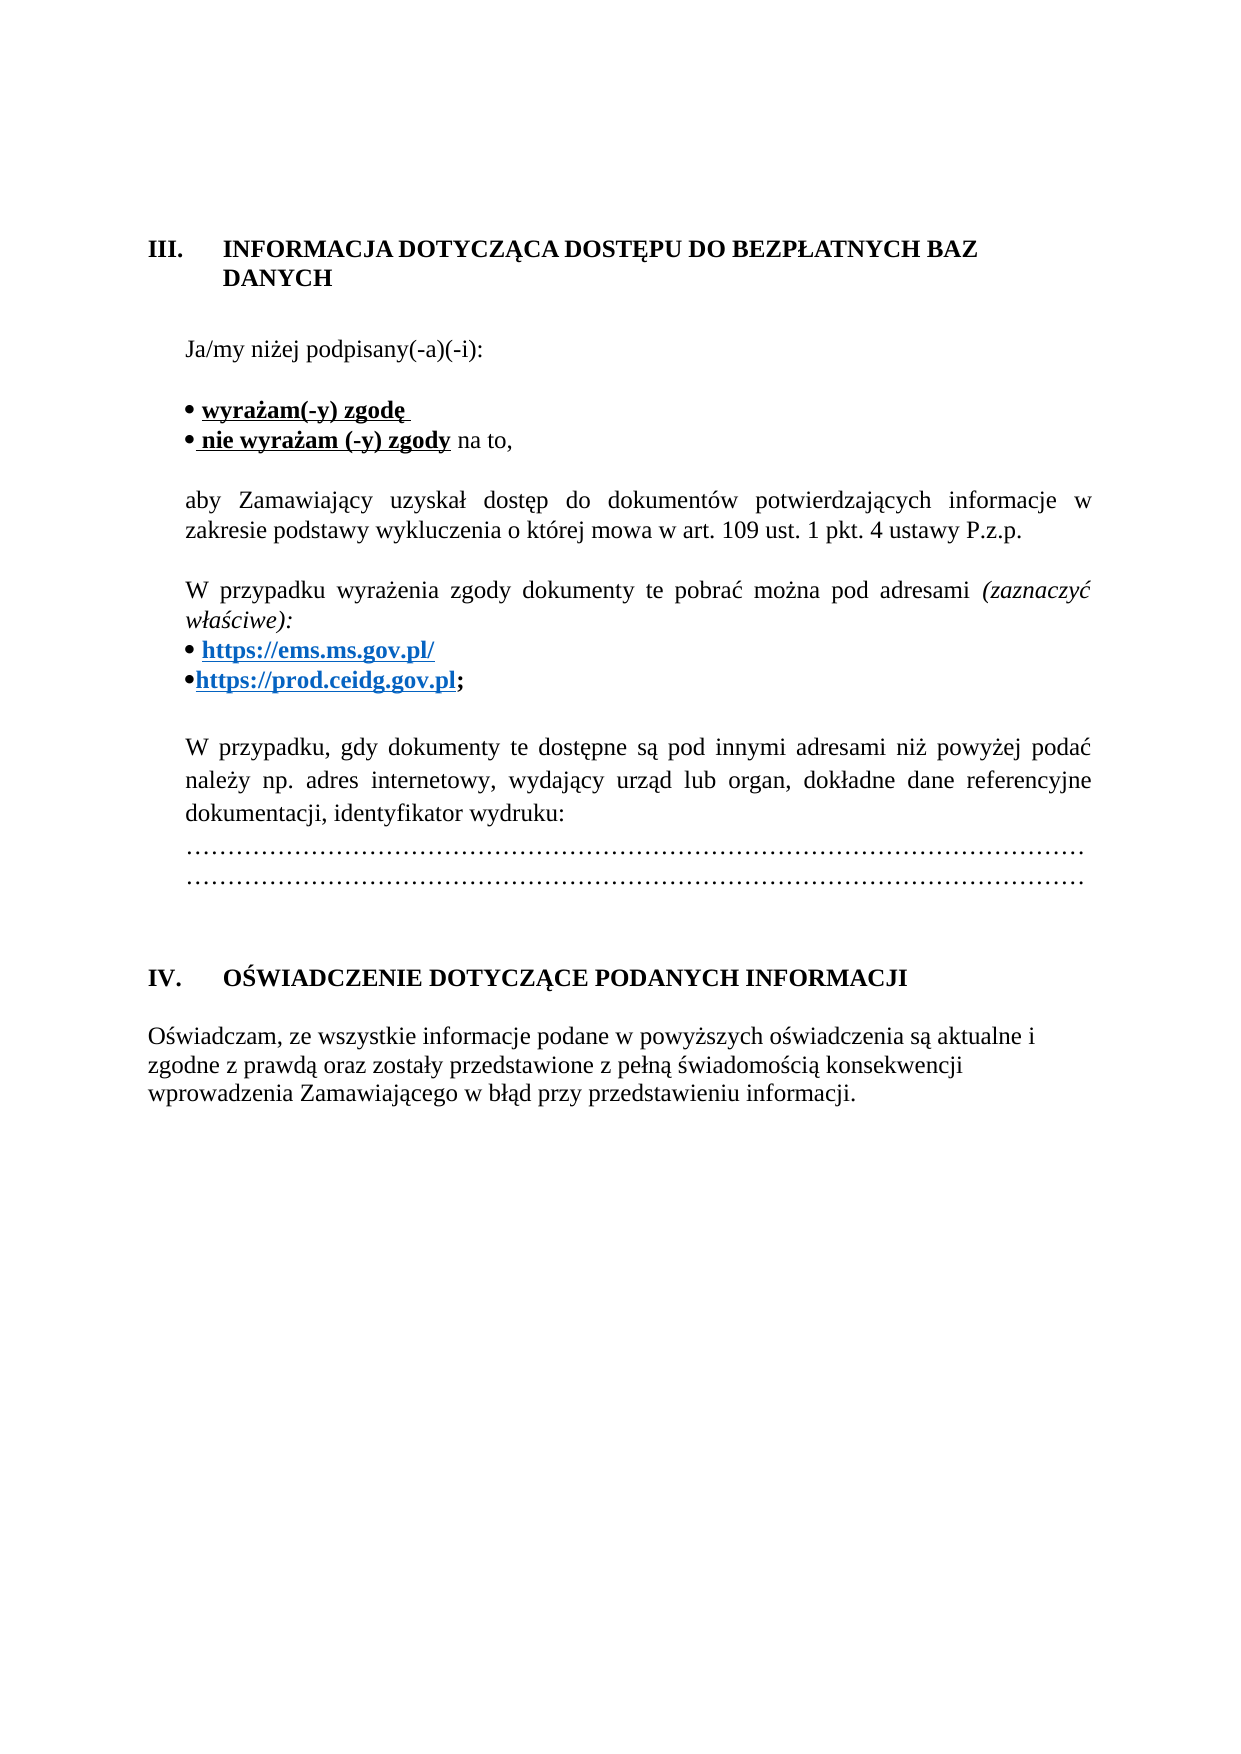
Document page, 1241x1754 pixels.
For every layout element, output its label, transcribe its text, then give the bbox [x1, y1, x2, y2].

text https://ems.ms.gov.pl/ [185, 636, 1093, 664]
text Oświadczam, ze wszystkie informacje podane w powyższych oświadczenia są aktualne i zgodne z prawdą oraz zostały przedstawione z pełną świadomością konsekwencji wprowadzenia Zamawiającego w błąd przy przedstawieniu informacji. [148, 1021, 1093, 1107]
text aby Zamawiający uzyskał dostęp do dokumentów potwierdzających informacje w zakresie podstawy wykluczenia o której mowa w art. 109 ust. 1 pkt. 4 ustawy P.z.p. [185, 485, 1093, 544]
text ……………………………………………………………………………………………………………………………………………………………………………………………… [185, 831, 1093, 889]
text wyrażam(-y) zgodę [185, 395, 1093, 423]
text Ja/my niżej podpisany(-a)(-i): [185, 334, 1093, 363]
text W przypadku, gdy dokumenty te dostępne są pod innymi adresami niż powyżej podać należy np. adres internetowy, wydający urząd lub organ, dokładne dane referencyjne dokumentacji, identyfikator wydruku: [185, 732, 1093, 826]
text https://prod.ceidg.gov.pl; [185, 666, 1093, 694]
list OŚWIADCZENIE DOTYCZĄCE PODANYCH INFORMACJI [148, 963, 1093, 992]
list INFORMACJA DOTYCZĄCA DOSTĘPU DO BEZPŁATNYCH BAZ DANYCH [148, 234, 1093, 291]
text nie wyrażam (-y) zgody na to, [185, 425, 1093, 453]
text W przypadku wyrażenia zgody dokumenty te pobrać można pod adresami (zaznaczyć właściwe): [185, 575, 1093, 634]
